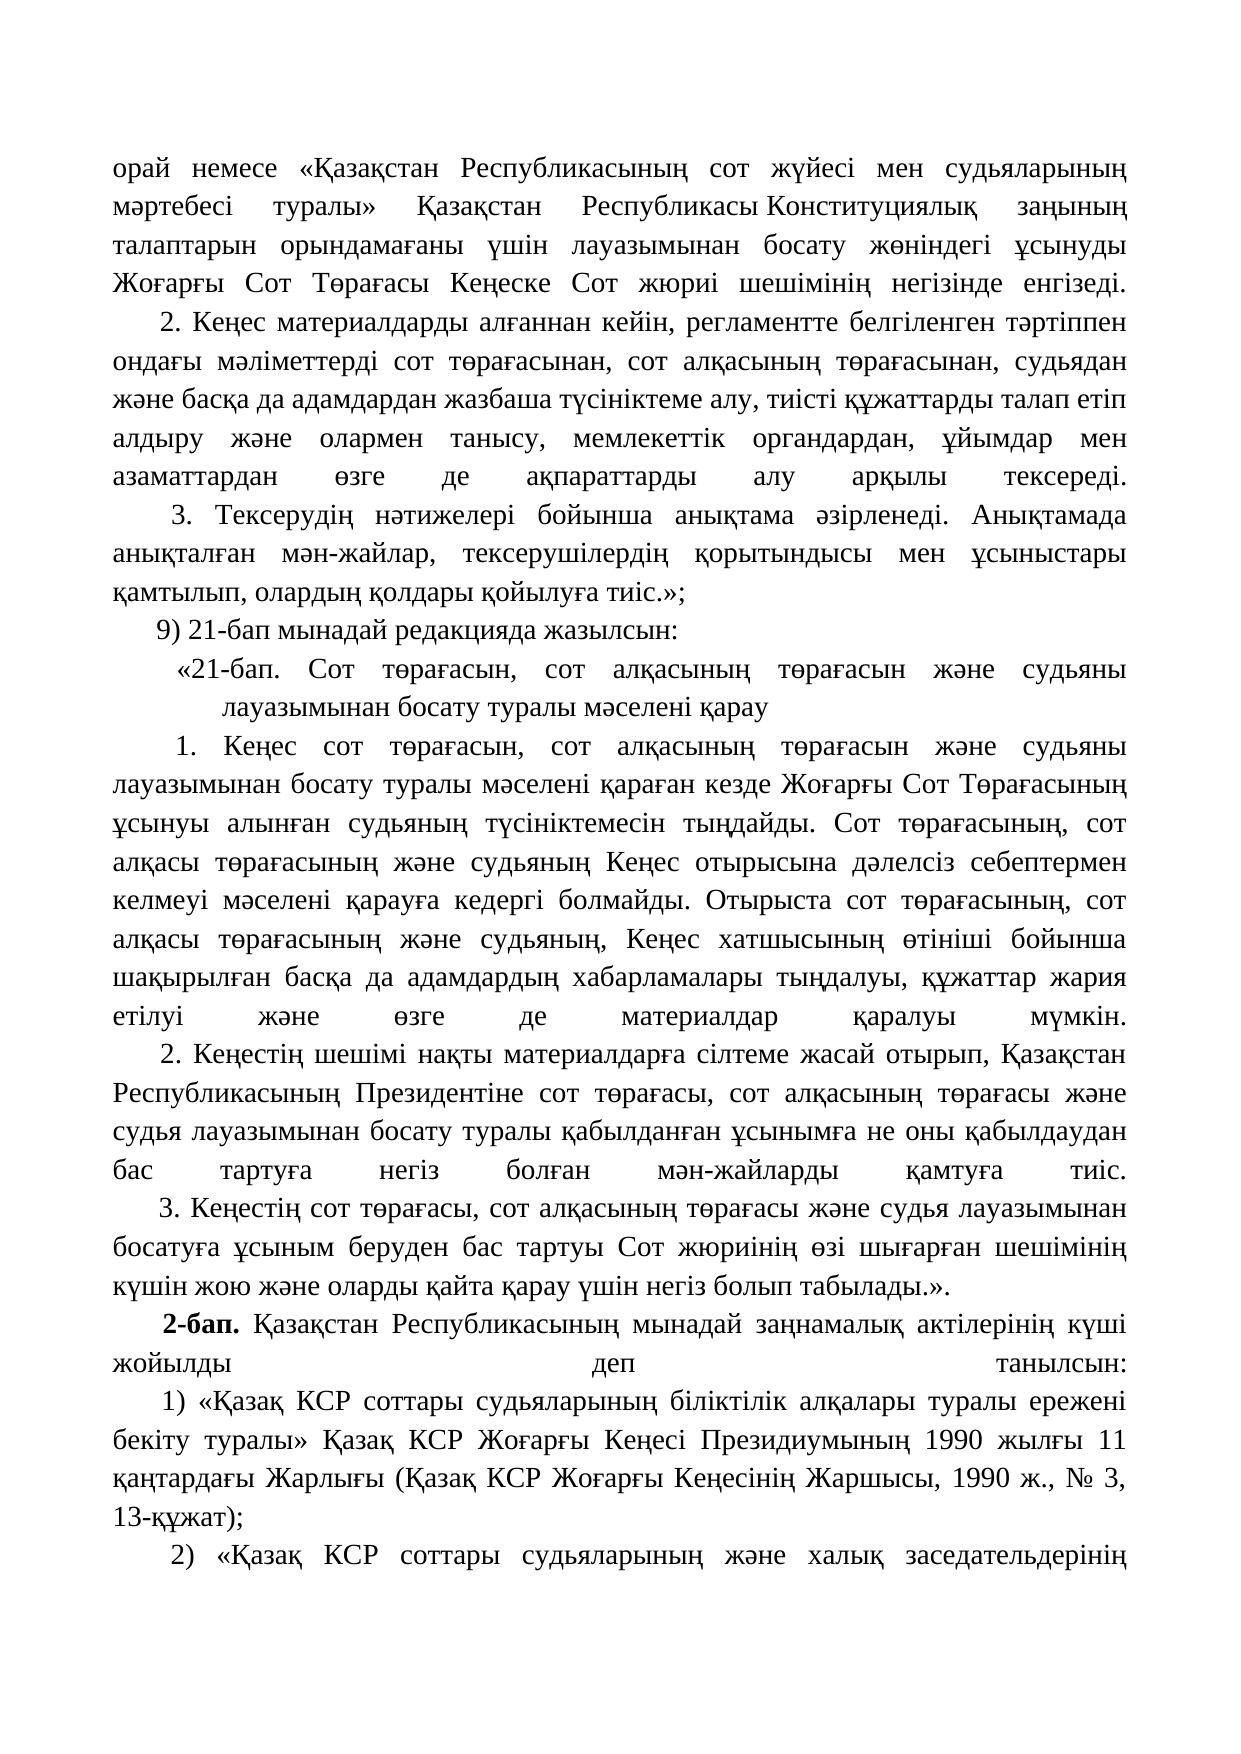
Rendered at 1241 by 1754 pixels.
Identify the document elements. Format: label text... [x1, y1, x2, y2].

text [112, 1306, 1128, 1571]
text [112, 150, 1128, 607]
text «21-бап. Сот төрағасын, сот алқасының төрағасын және судьяны лауазымынан босату туралы мәселені қарау [112, 651, 1128, 723]
text 1. Кеңес сот төрағасын, сот алқасының төрағасын және судьяны лауазымынан босату туралы мәселені қараған кезде Жоғарғы Сот Төрағасының ұсынуы алынған судьяның түсініктемесін тыңдайды. Сот төрағасының, сот алқасы төрағасының және судьяның Кеңес отырысына дәлелсіз себептермен келмеуі мәселені қарауға кедергі болмайды. Отырыста сот төрағасының, сот алқасы төрағасының және судьяның, Кеңес хатшысының өтініші бойынша шақырылған басқа да адамдардың хабарламалары тыңдалуы, құжаттар жария етілуі және өзге де материалдар қаралуы мүмкін. 2. Кеңестің шешімі нақты материалдарға сілтеме жасай отырып, Қазақстан Республикасының Президентіне сот төрағасы, сот алқасының төрағасы және судья лауазымынан босату туралы қабылданған ұсынымға не оны қабылдаудан бас тартуға негіз болған мән-жайларды қамтуға тиіс. 3. Кеңестің сот төрағасы, сот алқасының төрағасы және судья лауазымынан босатуға ұсыным беруден бас тартуы Сот жюриінің өзі шығарған шешімінің күшін жою және оларды қайта қарау үшін негіз болып табылады.». [112, 728, 1128, 1301]
text 9) 21-бап мынадай редакцияда жазылсын: [112, 612, 1128, 646]
